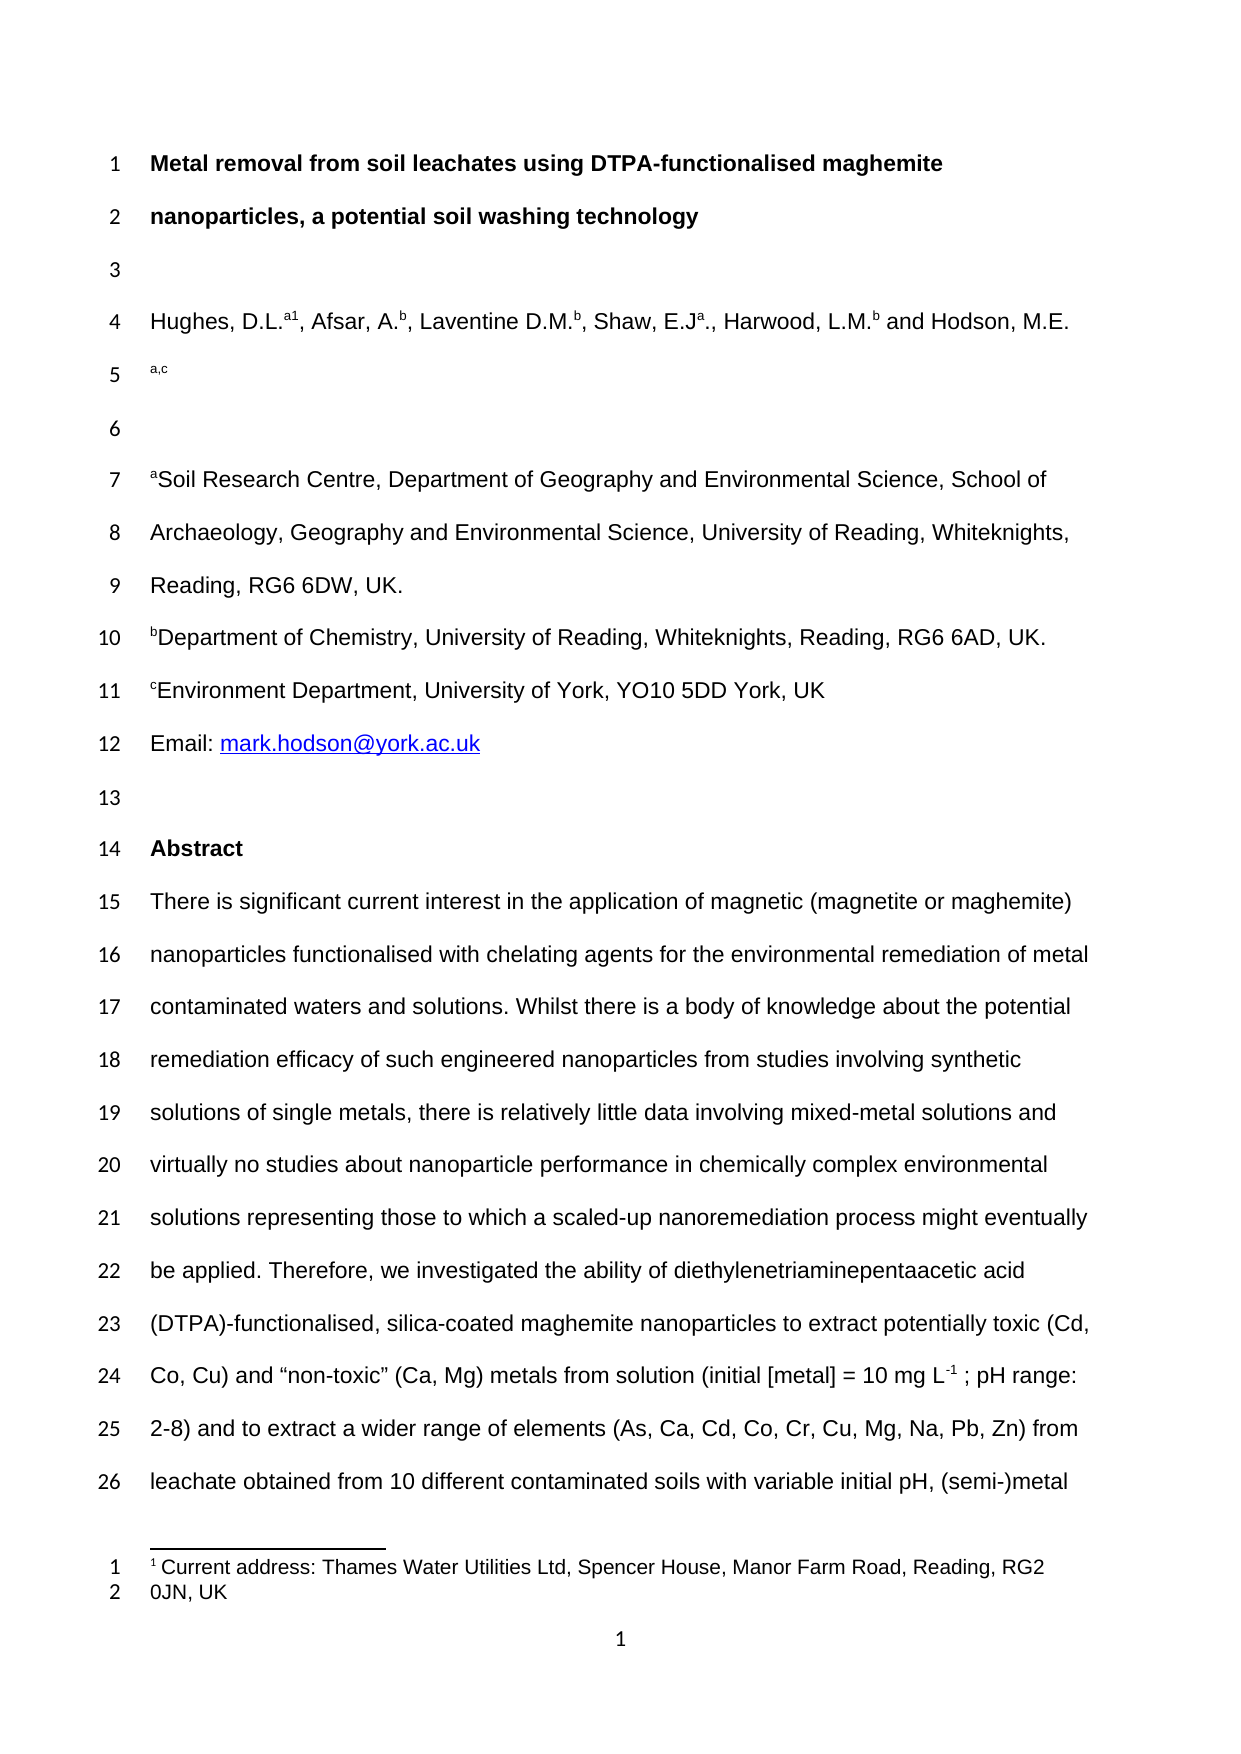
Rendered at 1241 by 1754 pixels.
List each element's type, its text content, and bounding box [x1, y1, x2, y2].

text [150, 888, 1090, 1494]
text aSoil Research Centre, Department of Geography and Environmental Science, School of Archaeology, Geography and Environmental Science, University of Reading, Whiteknights, Reading, RG6 6DW, UK. [150, 466, 1090, 598]
text Email: mark.hodson@york.ac.uk [150, 730, 1090, 756]
text Hughes, D.L.a, Afsar, A.b, Laventine D.M.b, Shaw, E.Ja., Harwood, L.M.b and Hodson, M.E. a,c [150, 308, 1090, 387]
text Metal removal from soil leachates using DTPA-functionalised maghemite nanoparticles, a potential soil washing technology [150, 150, 1090, 229]
text bDepartment of Chemistry, University of Reading, Whiteknights, Reading, RG6 6AD, UK. [150, 624, 1090, 651]
text cEnvironment Department, University of York, YO10 5DD York, UK [150, 677, 1090, 703]
text Abstract [150, 835, 1090, 862]
